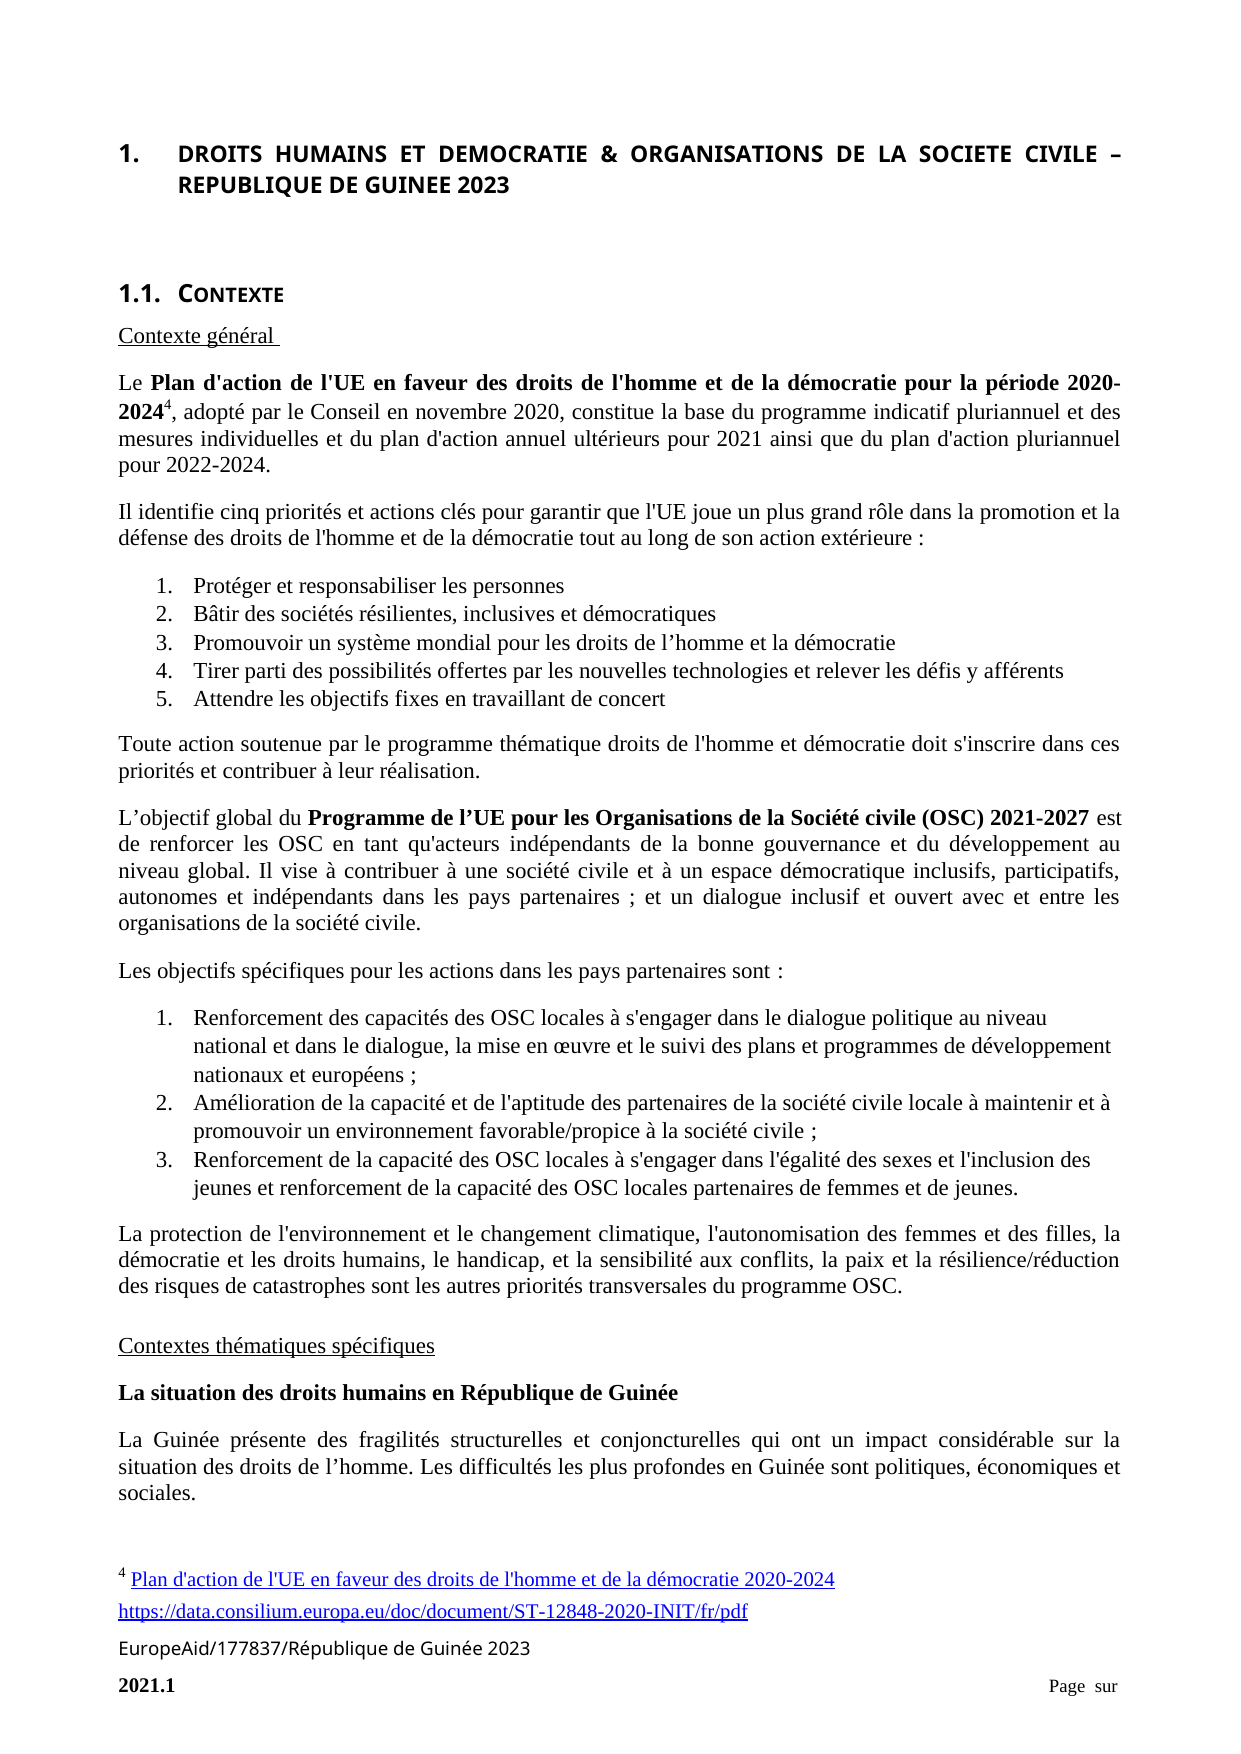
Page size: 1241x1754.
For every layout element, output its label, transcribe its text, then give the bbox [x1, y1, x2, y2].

list Attendre les objectifs fixes en travaillant de concert [156, 685, 1122, 712]
text Contexte [118, 276, 1122, 310]
list Promouvoir un système mondial pour les droits de l’homme et la démocratie [156, 628, 1122, 655]
text Contexte général [118, 322, 1122, 349]
list Amélioration de la capacité et de l'aptitude des partenaires de la société civile locale à maintenir et à promouvoir un environnement favorable/propice à la société civile ; [156, 1089, 1122, 1144]
text La Guinée présente des fragilités structurelles et conjoncturelles qui ont un impact considérable sur la situation des droits de l’homme. Les difficultés les plus profondes en Guinée sont politiques, économiques et sociales. [118, 1426, 1122, 1505]
list Bâtir des sociétés résilientes, inclusives et démocratiques [156, 600, 1122, 626]
list Tirer parti des possibilités offertes par les nouvelles technologies et relever les défis y afférents [156, 657, 1122, 683]
list Protéger et responsabiliser les personnes [156, 572, 1122, 598]
text DROITS HUMAINS ET DEMOCRATIE & ORGANISATIONS DE LA SOCIETE CIVILE – REPUBLIQUE DE GUINEE 2023 [118, 135, 1122, 201]
text Les objectifs spécifiques pour les actions dans les pays partenaires sont : [118, 957, 1122, 983]
text Contextes thématiques spécifiques [118, 1332, 1122, 1358]
text L’objectif global du Programme de l’UE pour les Organisations de la Société civile (OSC) 2021-2027 est de renforcer les OSC en tant qu'acteurs indépendants de la bonne gouvernance et du développement au niveau global. Il vise à contribuer à une société civile et à un espace démocratique inclusifs, participatifs, autonomes et indépendants dans les pays partenaires ; et un dialogue inclusif et ouvert avec et entre les organisations de la société civile. [118, 804, 1122, 936]
list Renforcement de la capacité des OSC locales à s'engager dans l'égalité des sexes et l'inclusion des jeunes et renforcement de la capacité des OSC locales partenaires de femmes et de jeunes. [156, 1146, 1122, 1201]
text La situation des droits humains en République de Guinée [118, 1379, 1122, 1406]
text Toute action soutenue par le programme thématique droits de l'homme et démocratie doit s'inscrire dans ces priorités et contribuer à leur réalisation. [118, 731, 1122, 783]
list Renforcement des capacités des OSC locales à s'engager dans le dialogue politique au niveau national et dans le dialogue, la mise en œuvre et le suivi des plans et programmes de développement nationaux et européens ; [156, 1004, 1122, 1087]
text Le Plan d'action de l'UE en faveur des droits de l'homme et de la démocratie pour la période 2020-2024, adopté par le Conseil en novembre 2020, constitue la base du programme indicatif pluriannuel et des mesures individuelles et du plan d'action annuel ultérieurs pour 2021 ainsi que du plan d'action pluriannuel pour 2022-2024. [118, 369, 1122, 477]
text Il identifie cinq priorités et actions clés pour garantir que l'UE joue un plus grand rôle dans la promotion et la défense des droits de l'homme et de la démocratie tout au long de son action extérieure : [118, 498, 1122, 551]
text La protection de l'environnement et le changement climatique, l'autonomisation des femmes et des filles, la démocratie et les droits humains, le handicap, et la sensibilité aux conflits, la paix et la résilience/réduction des risques de catastrophes sont les autres priorités transversales du programme OSC. [118, 1219, 1122, 1299]
